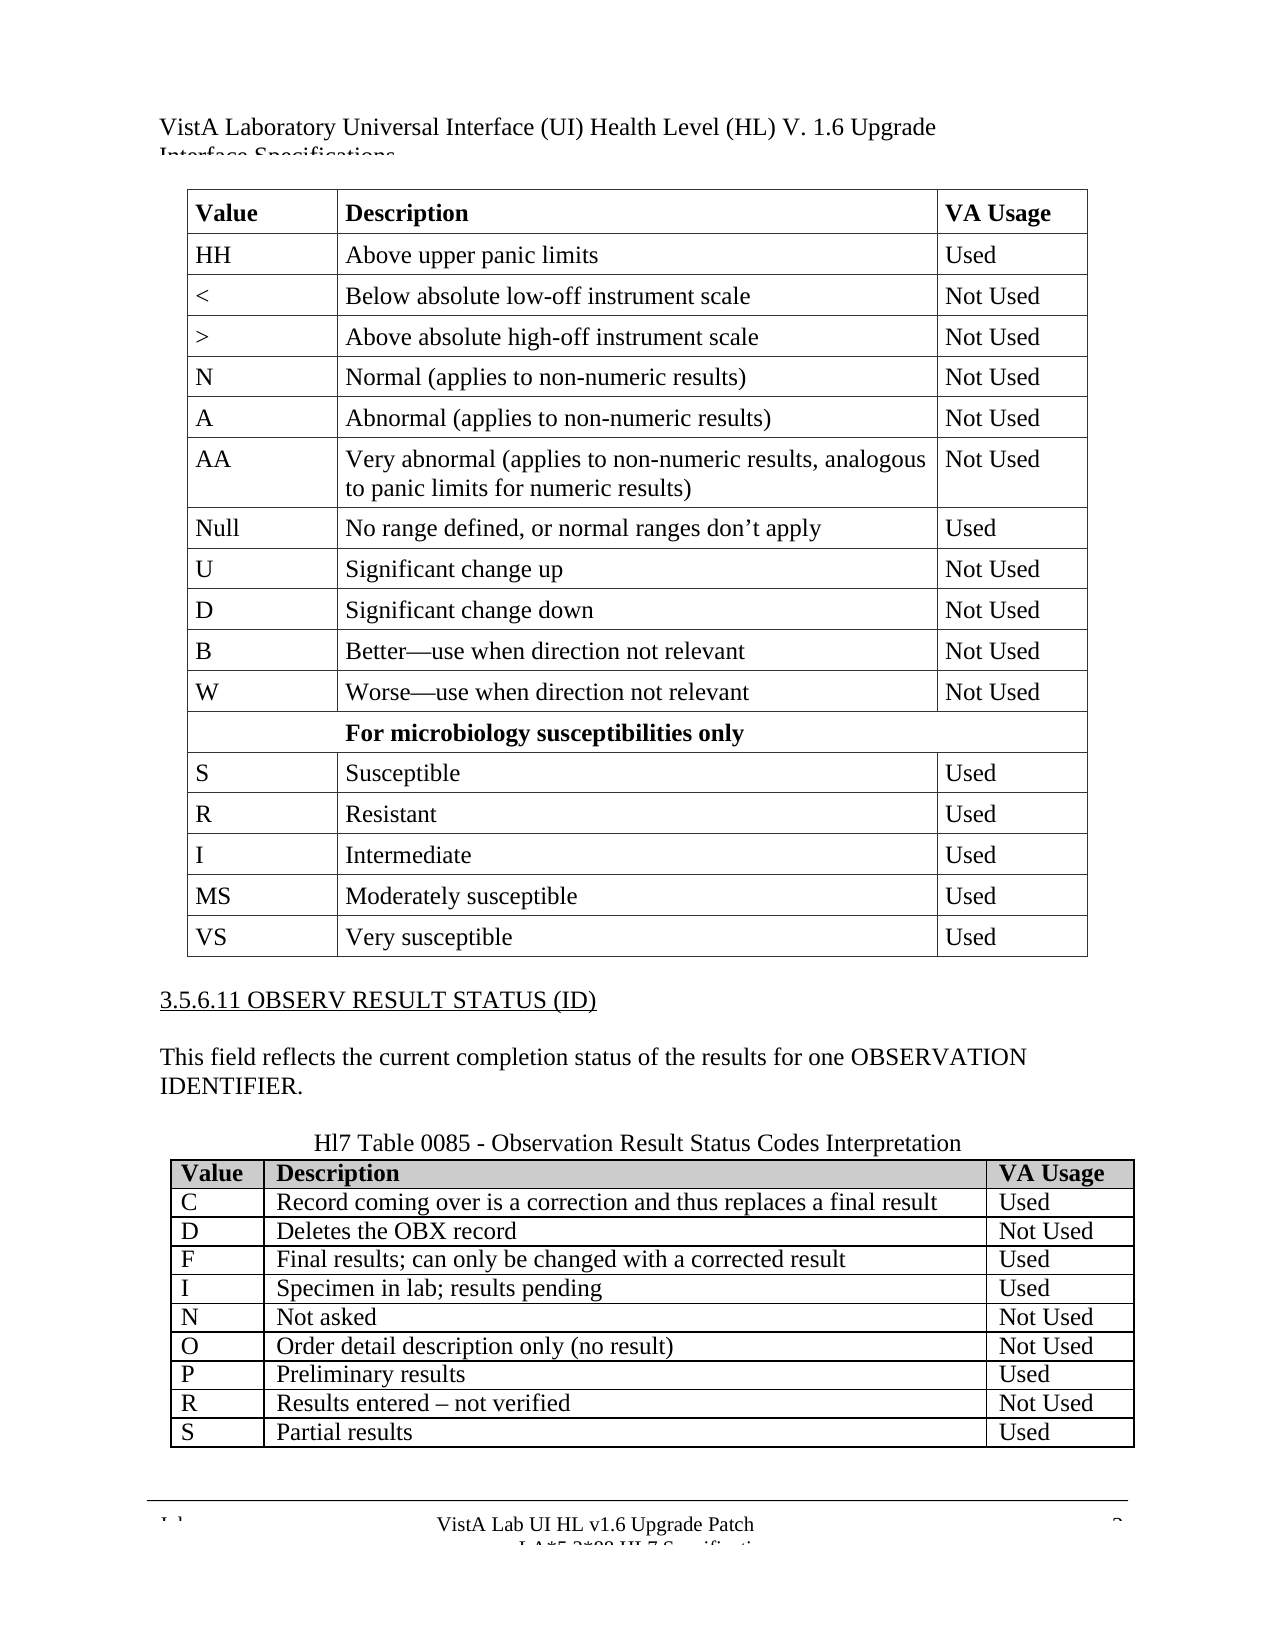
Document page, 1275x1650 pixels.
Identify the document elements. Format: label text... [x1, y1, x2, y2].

table_cell C [172, 1189, 263, 1216]
table_cell AA [188, 438, 337, 507]
text This field reflects the current completion status of the results for one OBSERVATION IDENTIFIER. [159, 1042, 1029, 1100]
table_cell Order detail description only (no result) [265, 1333, 986, 1360]
table_cell D [172, 1218, 263, 1245]
table_cell Not Used [938, 671, 1087, 711]
text Hl7 Table 0085 - Observation Result Status Codes Interpretation [271, 1128, 1004, 1157]
table_cell Preliminary results [265, 1362, 986, 1388]
table_cell Used [987, 1275, 1133, 1302]
table_cell Moderately susceptible [338, 875, 937, 915]
table_cell Final results; can only be changed with a corrected result [265, 1247, 986, 1274]
text 3.5.6.11 OBSERV RESULT STATUS (ID) [159, 985, 1185, 1013]
table_header Description [338, 190, 937, 233]
table_cell Below absolute low-off instrument scale [338, 275, 937, 315]
table_cell Not Used [987, 1390, 1133, 1417]
table_cell Worse—use when direction not relevant [338, 671, 937, 711]
table_cell P [172, 1362, 263, 1388]
table_cell Not Used [938, 438, 1087, 507]
table_header VA Usage [938, 190, 1087, 233]
table_cell Used [938, 875, 1087, 915]
table_cell I [172, 1275, 263, 1302]
table_cell Above upper panic limits [338, 234, 937, 274]
table_cell Used [987, 1362, 1133, 1388]
table_cell Better—use when direction not relevant [338, 630, 937, 670]
table_cell > [188, 316, 337, 356]
table_cell Used [938, 753, 1087, 792]
table_header VA Usage [987, 1161, 1133, 1188]
table_cell S [188, 753, 337, 792]
table_cell Above absolute high-off instrument scale [338, 316, 937, 356]
table_cell Null [188, 508, 337, 548]
table_cell Not Used [938, 589, 1087, 629]
table_cell Resistant [338, 793, 937, 833]
table_cell Not Used [987, 1333, 1133, 1360]
table_cell Used [987, 1247, 1133, 1274]
table_cell F [172, 1247, 263, 1274]
table_header Value [188, 190, 337, 233]
table_cell Significant change down [338, 589, 937, 629]
table_header Value [172, 1161, 263, 1188]
table_cell Deletes the OBX record [265, 1218, 986, 1245]
table_cell Not Used [938, 316, 1087, 356]
table_cell Significant change up [338, 549, 937, 588]
table_cell W [188, 671, 337, 711]
table_cell Used [938, 508, 1087, 548]
table_cell B [188, 630, 337, 670]
table_cell Not Used [987, 1304, 1133, 1331]
table_cell D [188, 589, 337, 629]
table_cell Not Used [938, 357, 1087, 396]
table_cell N [188, 357, 337, 396]
table_cell Results entered – not verified [265, 1390, 986, 1417]
table_cell I [188, 834, 337, 874]
table_cell VS [188, 916, 337, 956]
table_cell Specimen in lab; results pending [265, 1275, 986, 1302]
table_cell No range defined, or normal ranges don’t apply [338, 508, 937, 548]
table_cell Used [938, 834, 1087, 874]
table_cell Used [987, 1189, 1133, 1216]
table_cell U [188, 549, 337, 588]
table_cell For microbiology susceptibilities only [188, 712, 1087, 752]
table_cell Used [987, 1419, 1133, 1446]
table_cell R [188, 793, 337, 833]
table_cell O [172, 1333, 263, 1360]
table_cell Very abnormal (applies to non-numeric results, analogous to panic limits for numeric results) [338, 438, 937, 507]
table_cell Not Used [938, 549, 1087, 588]
table_cell Not Used [938, 275, 1087, 315]
table_cell Record coming over is a correction and thus replaces a final result [265, 1189, 986, 1216]
table_cell R [172, 1390, 263, 1417]
table_cell Used [938, 793, 1087, 833]
table_header Description [265, 1161, 986, 1188]
table_cell Intermediate [338, 834, 937, 874]
table_cell Partial results [265, 1419, 986, 1446]
table_cell HH [188, 234, 337, 274]
table_cell Very susceptible [338, 916, 937, 956]
table_cell Not Used [938, 630, 1087, 670]
table_cell Abnormal (applies to non-numeric results) [338, 397, 937, 437]
table_cell Susceptible [338, 753, 937, 792]
table_cell < [188, 275, 337, 315]
table_cell MS [188, 875, 337, 915]
table_cell A [188, 397, 337, 437]
table_cell Not Used [938, 397, 1087, 437]
table_cell Used [938, 234, 1087, 274]
table_cell N [172, 1304, 263, 1331]
table_cell Used [938, 916, 1087, 956]
table_cell S [172, 1419, 263, 1446]
table_cell Not asked [265, 1304, 986, 1331]
table_cell Normal (applies to non-numeric results) [338, 357, 937, 396]
table_cell Not Used [987, 1218, 1133, 1245]
